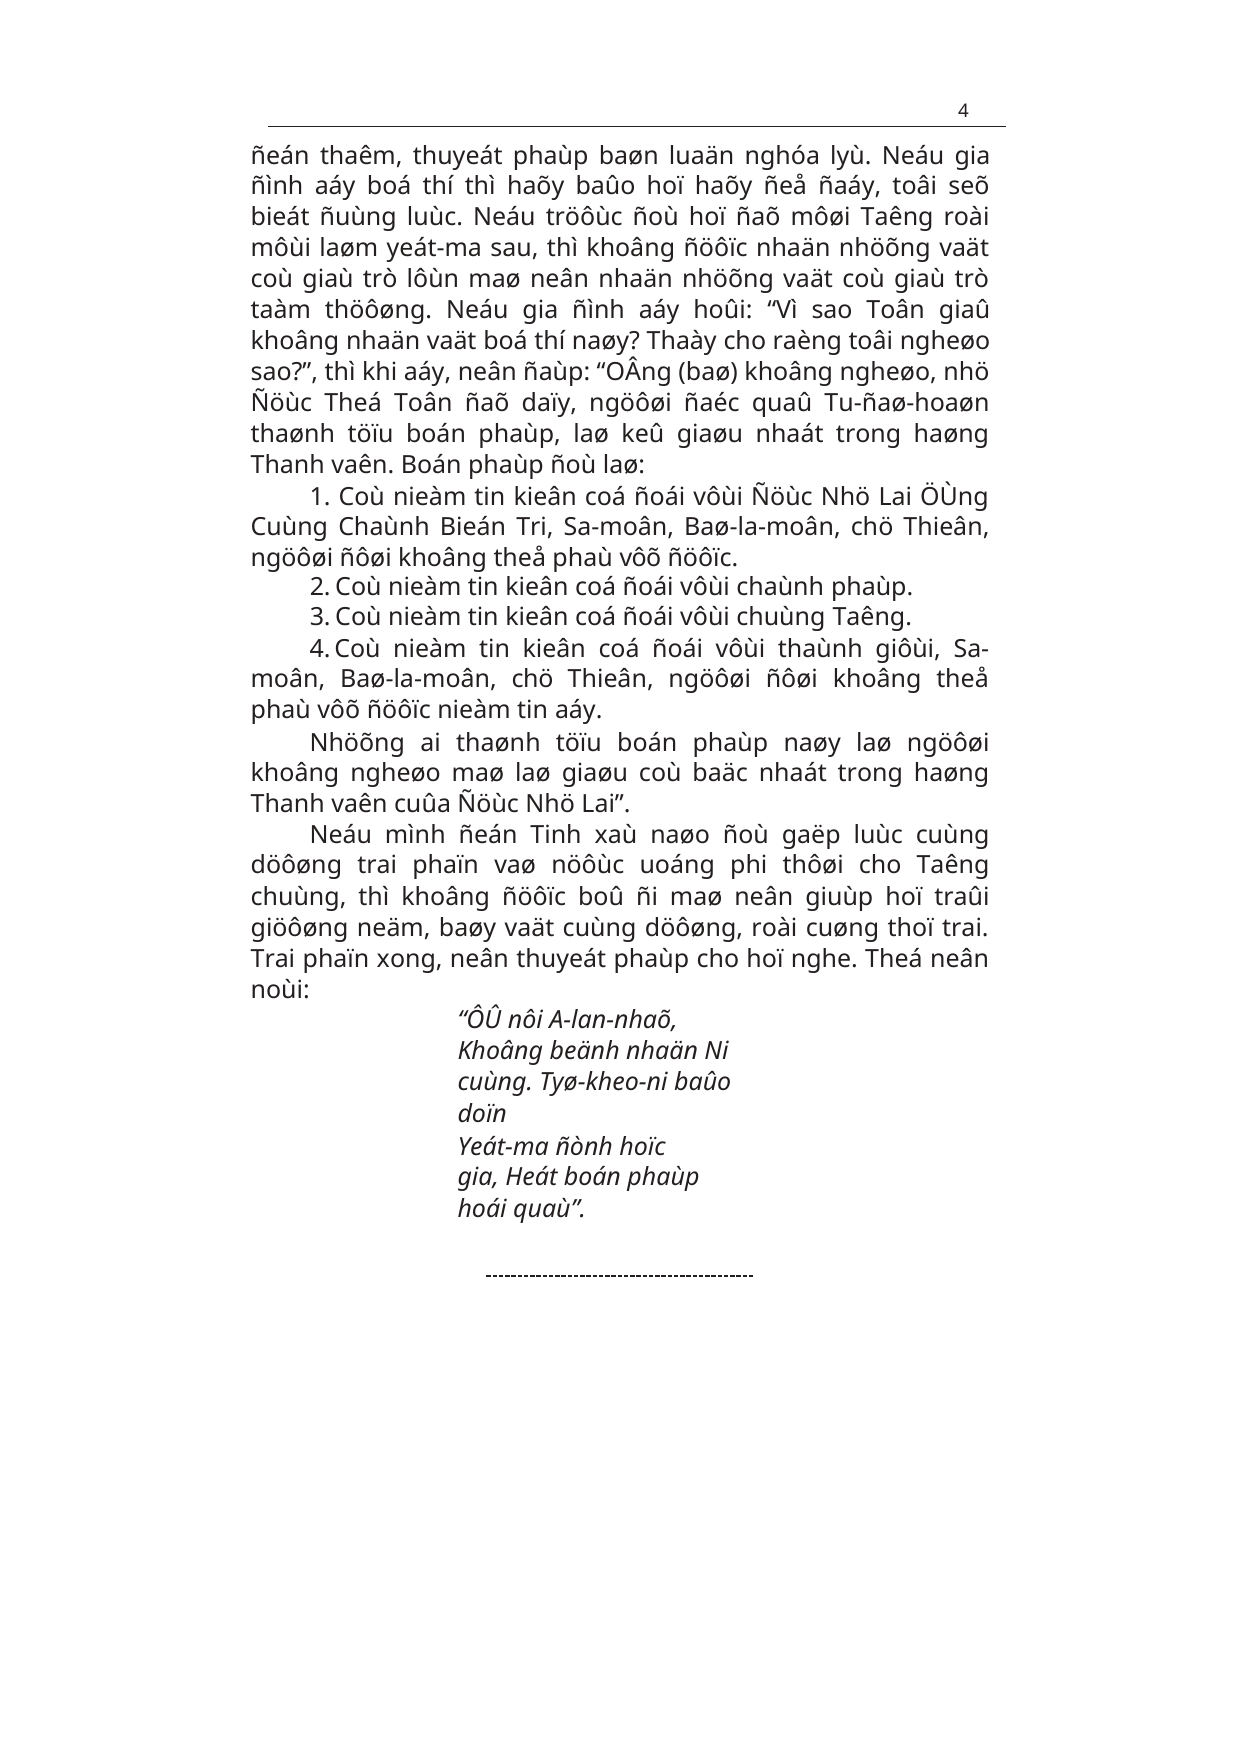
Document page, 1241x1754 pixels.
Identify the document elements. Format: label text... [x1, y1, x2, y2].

text 4 [175, 97, 968, 123]
text Nhöõng ai thaønh töïu boán phaùp naøy laø ngöôøi khoâng ngheøo maø laø giaøu coù baäc nhaát trong haøng Thanh vaên cuûa Ñöùc Nhö Lai”. [250, 726, 990, 819]
list Coù nieàm tin kieân coá ñoái vôùi chuùng Taêng. [309, 601, 1065, 632]
text ñeán thaêm, thuyeát phaùp baøn luaän nghóa lyù. Neáu gia ñình aáy boá thí thì haõy baûo hoï haõy ñeå ñaáy, toâi seõ bieát ñuùng luùc. Neáu tröôùc ñoù hoï ñaõ môøi Taêng roài môùi laøm yeát-ma sau, thì khoâng ñöôïc nhaän nhöõng vaät coù giaù trò lôùn maø neân nhaän nhöõng vaät coù giaù trò taàm thöôøng. Neáu gia ñình aáy hoûi: “Vì sao Toân giaû khoâng nhaän vaät boá thí naøy? Thaày cho raèng toâi ngheøo sao?”, thì khi aáy, neân ñaùp: “OÂng (baø) khoâng ngheøo, nhö Ñöùc Theá Toân ñaõ daïy, ngöôøi ñaéc quaû Tu-ñaø-hoaøn thaønh töïu boán phaùp, laø keû giaøu nhaát trong haøng Thanh vaên. Boán phaùp ñoù laø: [250, 139, 990, 481]
list Coù nieàm tin kieân coá ñoái vôùi chaùnh phaùp. [309, 574, 1065, 601]
text “ÔÛ nôi A-lan-nhaõ, [457, 1005, 1065, 1034]
text Khoâng beänh nhaän Ni cuùng. Tyø-kheo-ni baûo doïn [457, 1034, 732, 1130]
text Yeát-ma ñònh hoïc gia, Heát boán phaùp hoái quaù”. [457, 1130, 703, 1225]
list Coù nieàm tin kieân coá ñoái vôùi thaùnh giôùi, Sa-moân, Baø-la-moân, chö Thieân, ngöôøi ñôøi khoâng theå phaù vôõ ñöôïc nieàm tin aáy. [250, 633, 989, 726]
list Coù nieàm tin kieân coá ñoái vôùi Ñöùc Nhö Lai ÖÙng Cuùng Chaùnh Bieán Tri, Sa-moân, Baø-la-moân, chö Thieân, ngöôøi ñôøi khoâng theå phaù vôõ ñöôïc. [250, 481, 990, 574]
text Neáu mình ñeán Tinh xaù naøo ñoù gaëp luùc cuùng döôøng trai phaïn vaø nöôùc uoáng phi thôøi cho Taêng chuùng, thì khoâng ñöôïc boû ñi maø neân giuùp hoï traûi giöôøng neäm, baøy vaät cuùng döôøng, roài cuøng thoï trai. Trai phaïn xong, neân thuyeát phaùp cho hoï nghe. Theá neân noùi: [250, 819, 990, 1005]
